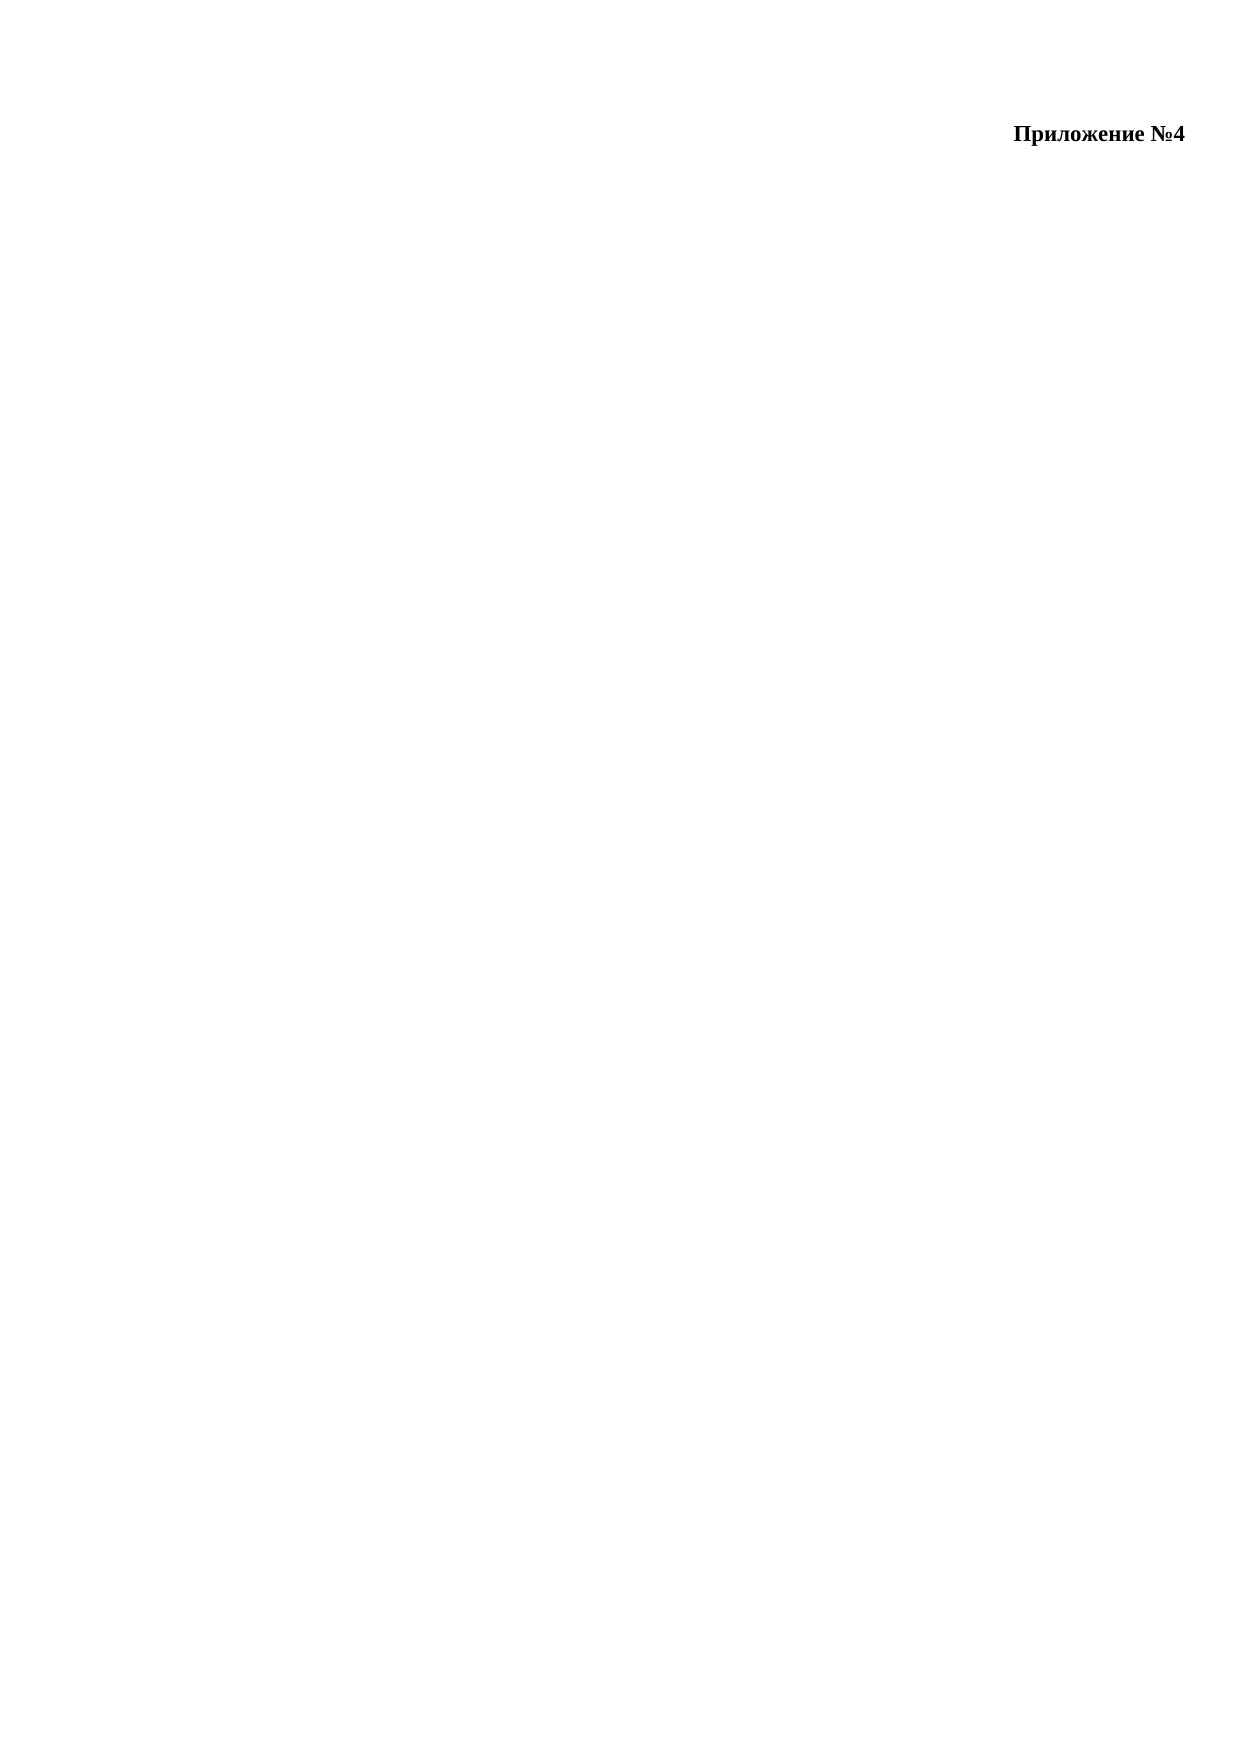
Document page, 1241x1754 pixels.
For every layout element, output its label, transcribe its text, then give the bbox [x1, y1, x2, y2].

table_header Приложение №4 [104, 118, 1196, 149]
